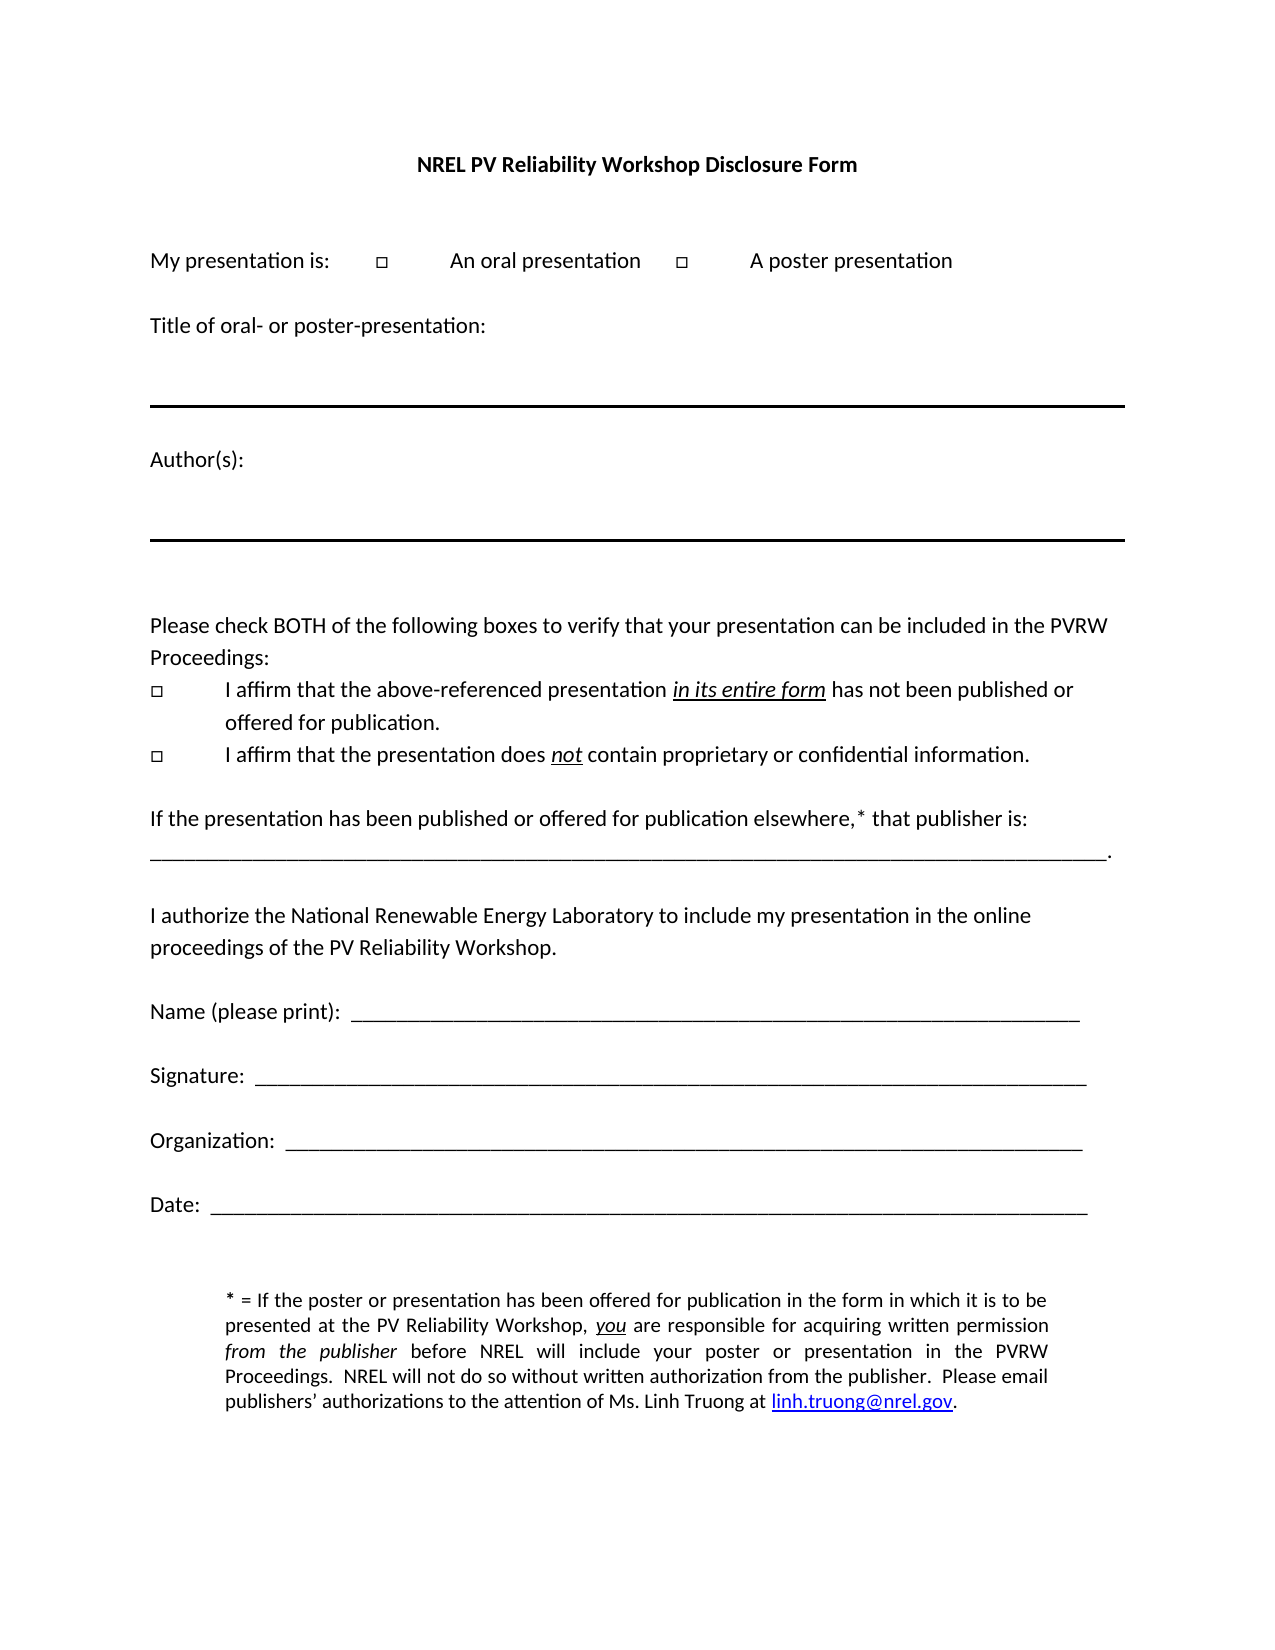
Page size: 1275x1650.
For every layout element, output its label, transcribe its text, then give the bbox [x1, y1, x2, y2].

text Name (please print): ________________________________________________________________ [150, 997, 1125, 1025]
text My presentation is: □ An oral presentation □ A poster presentation [150, 247, 1125, 274]
text □ I affirm that the presentation does not contain proprietary or confidential information. [150, 740, 1125, 768]
title NREL PV Reliability Workshop Disclosure Form [150, 150, 1125, 178]
text I authorize the National Renewable Energy Laboratory to include my presentation in the online proceedings of the PV Reliability Workshop. [150, 901, 1125, 961]
text □ I affirm that the above-referenced presentation in its entire form has not been published or offered for publication. [150, 675, 1125, 736]
text Author(s): [150, 445, 1125, 473]
text Signature: _________________________________________________________________________ [150, 1062, 1125, 1090]
text Date: _____________________________________________________________________________ [150, 1190, 1125, 1218]
text If the presentation has been published or offered for publication elsewhere,* that publisher is: ____________________________________________________________________________________. [150, 804, 1125, 864]
text Title of oral- or poster-presentation: [150, 311, 1125, 339]
text Please check BOTH of the following boxes to verify that your presentation can be included in the PVRW Proceedings: [150, 611, 1125, 671]
text Organization: ______________________________________________________________________ [150, 1126, 1125, 1154]
text * = If the poster or presentation has been offered for publication in the form in which it is to be presented at the PV Reliability Workshop, you are responsible for acquiring written permission from the publisher before NREL will include your poster or presentation in the PVRW Proceedings. NREL will not do so without written authorization from the publisher. Please email publishers’ authorizations to the attention of Ms. Linh Truong at linh.truong@nrel.gov. [225, 1287, 1050, 1414]
